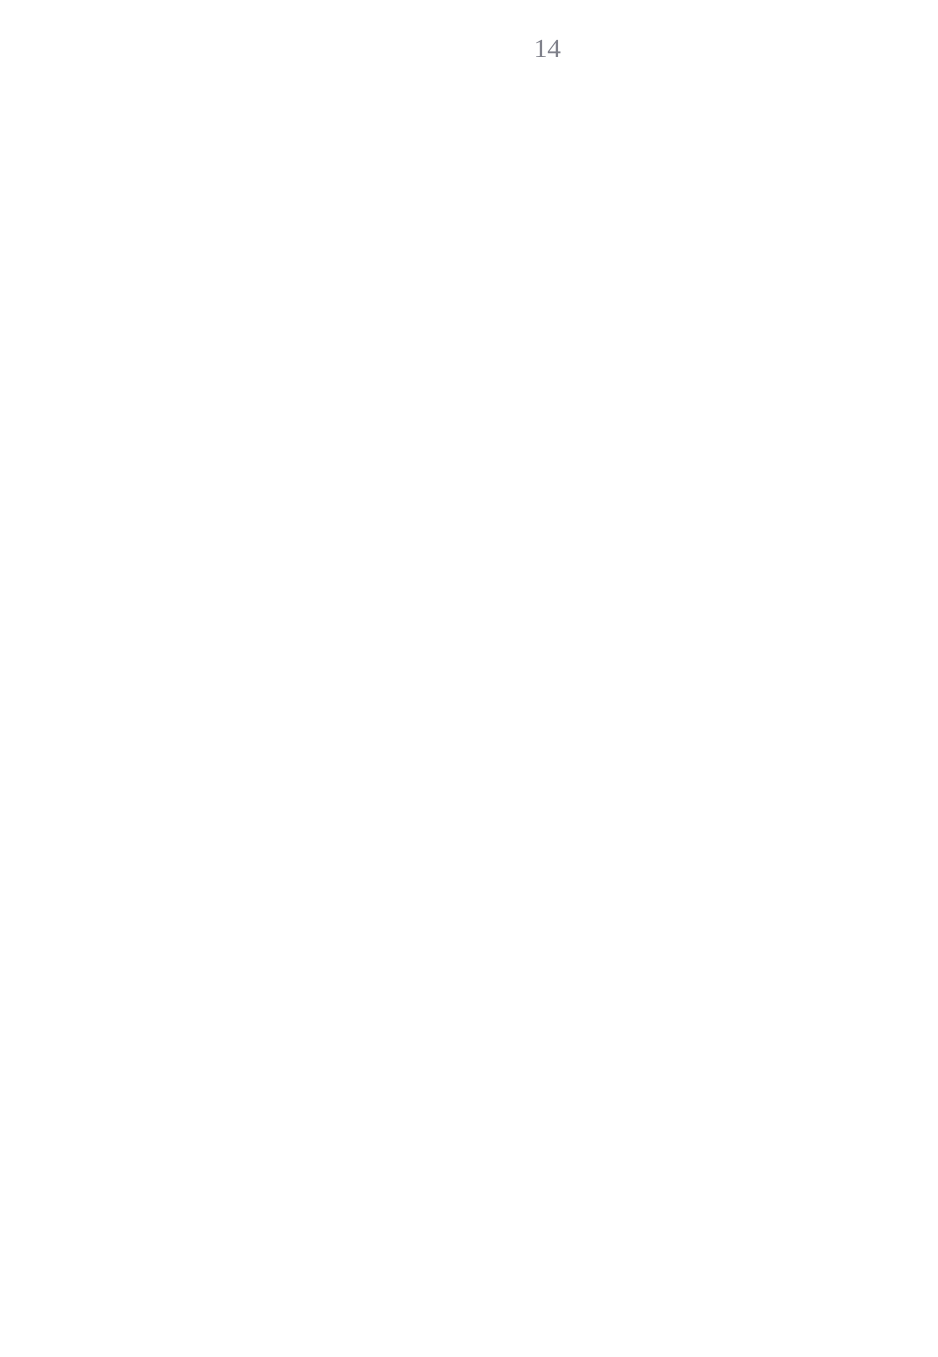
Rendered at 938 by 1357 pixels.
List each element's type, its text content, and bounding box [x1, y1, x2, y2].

text 14 [531, 33, 563, 63]
